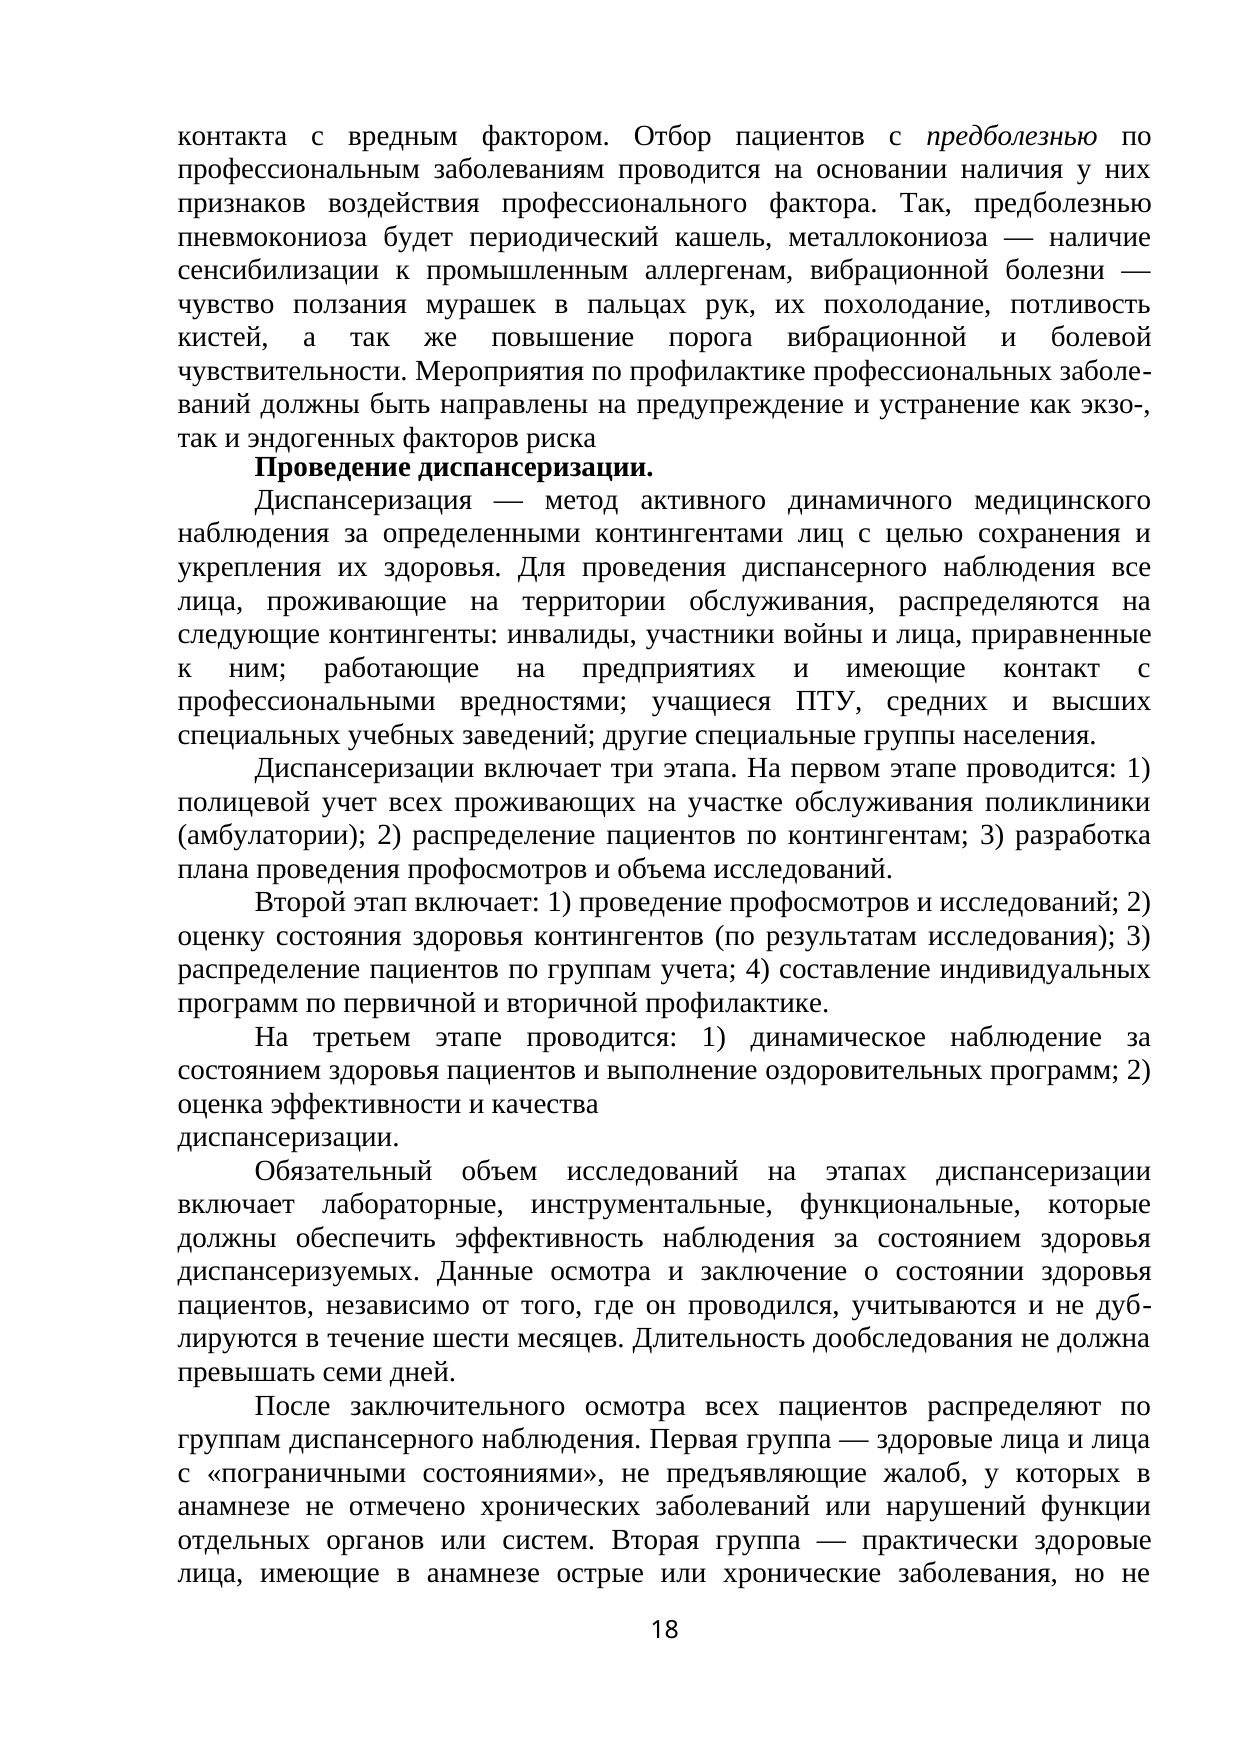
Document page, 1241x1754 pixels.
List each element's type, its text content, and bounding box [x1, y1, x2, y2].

text На третьем этапе проводится: 1) динамическое наблюдение за состоянием здоровья пациентов и выполнение оздоровительных программ; 2) оценка эффективности и качества [177, 1019, 1152, 1119]
text Диспансеризация — метод активного динамичного медицинского наблюдения за определенными контингентами лиц с целью сохранения и укрепления их здоровья. Для проведения диспансерного наблюдения все лица, проживающие на территории обслуживания, распределяются на следующие контингенты: инвалиды, участники войны и лица, приравненные к ним; работающие на предприятиях и имеющие контакт с профессиональными вредностями; учащиеся ПТУ, средних и высших специальных учебных заведений; другие специальные группы населения. [177, 482, 1152, 750]
text диспансеризации. [177, 1119, 1152, 1153]
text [177, 118, 1152, 453]
text Второй этап включает: 1) проведение профосмотров и исследований; 2) оценку состояния здоровья контингентов (по результатам исследования); 3) распределение пациентов по группам учета; 4) составление индивидуальных программ по первичной и вторичной профилактике. [177, 884, 1152, 1019]
text Диспансеризации включает три этапа. На первом этапе проводится: 1) полицевой учет всех проживающих на участке обслуживания поликлиники (амбулатории); 2) распределение пациентов по контингентам; 3) разработка плана проведения профосмотров и объема исследований. [177, 750, 1152, 884]
text Проведение диспансеризации. [177, 453, 1152, 482]
text Обязательный объем исследований на этапах диспансеризации включает лабораторные, инструментальные, функциональные, которые должны обеспечить эффективность наблюдения за состоянием здоровья диспансеризуемых. Данные осмотра и заключение о состоянии здоровья пациентов, независимо от того, где он проводился, учитываются и не дублируются в течение шести месяцев. Длительность дообследования не должна превышать семи дней. [177, 1153, 1152, 1388]
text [177, 1388, 1152, 1589]
